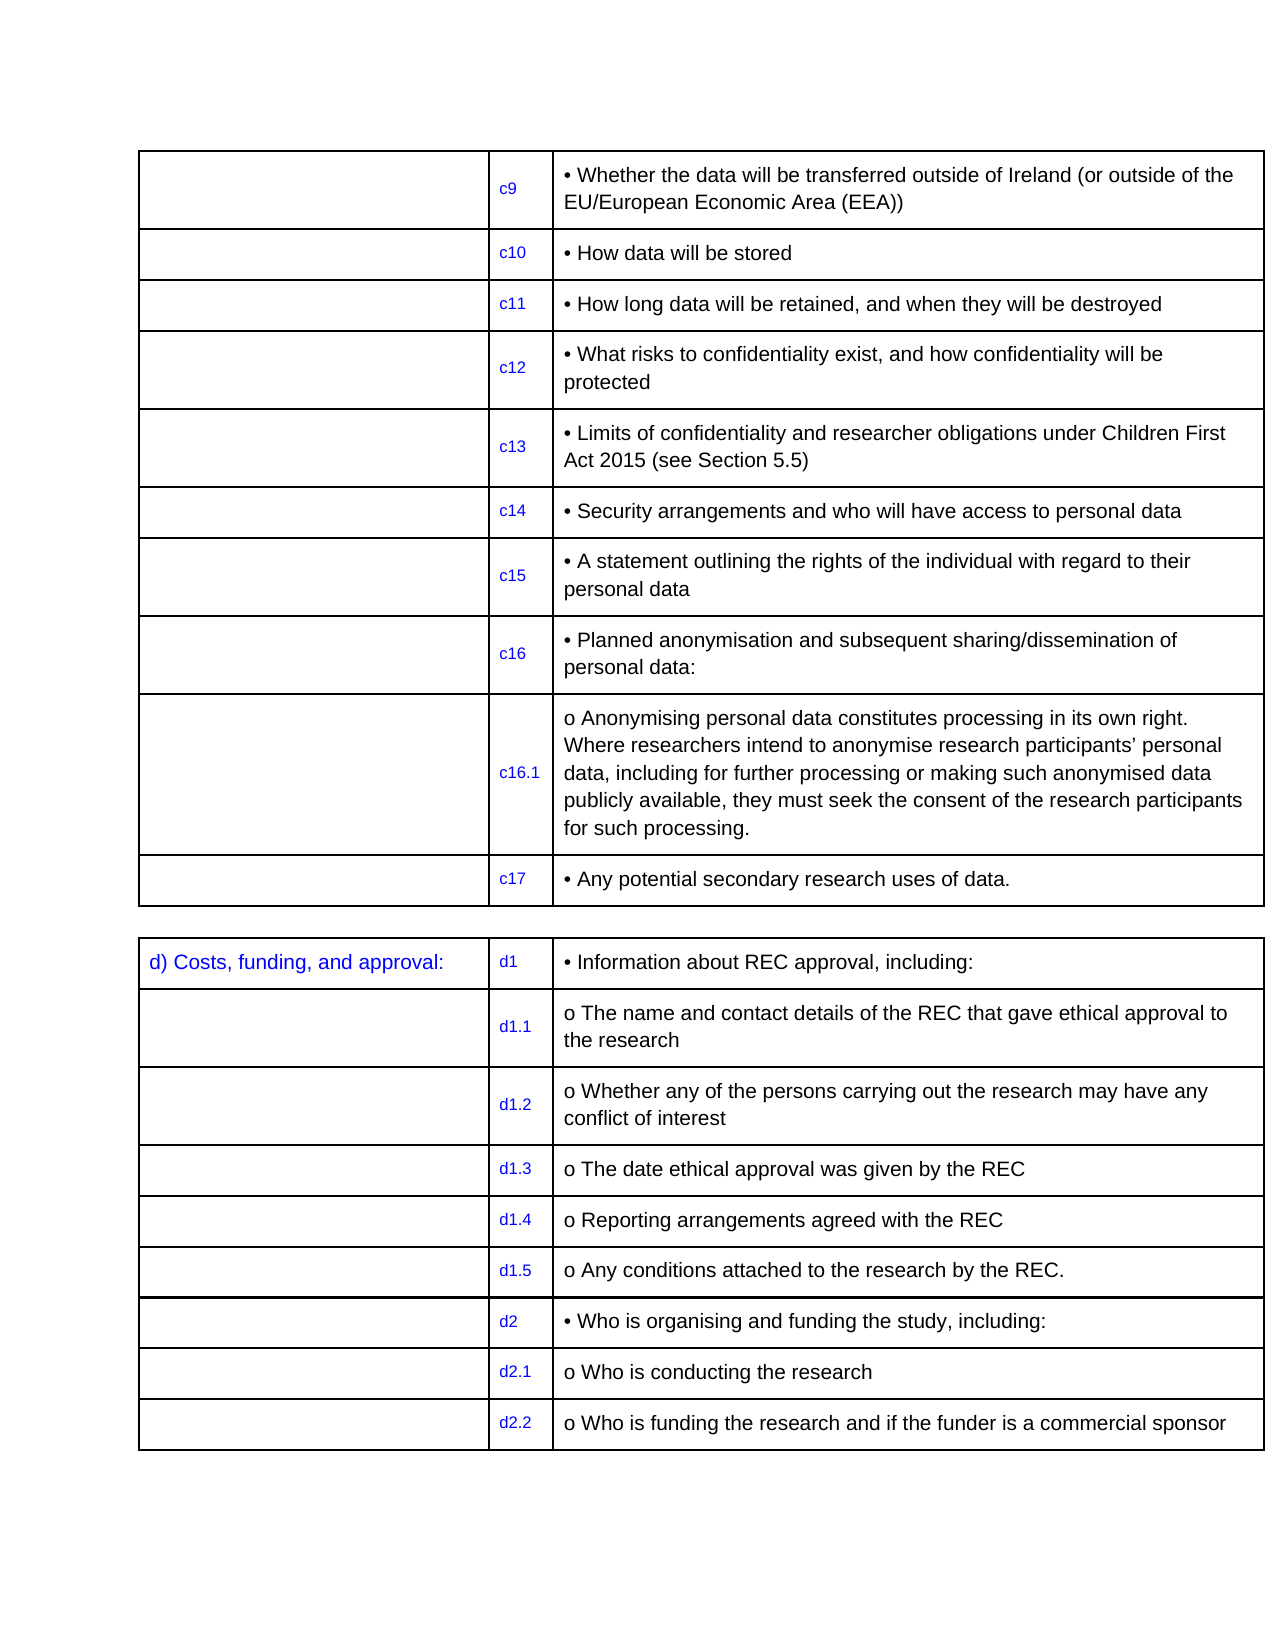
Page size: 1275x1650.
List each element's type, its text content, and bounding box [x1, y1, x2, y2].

table_cell • Planned anonymisation and subsequent sharing/dissemination of personal data: [554, 617, 1263, 693]
table_cell o Who is funding the research and if the funder is a commercial sponsor [554, 1400, 1263, 1449]
table_cell • Limits of confidentiality and researcher obligations under Children First Act 2015 (see Section 5.5) [554, 410, 1263, 486]
table_cell c12 [490, 332, 552, 408]
table_cell [140, 152, 488, 228]
table_cell [140, 856, 488, 905]
table_cell c15 [490, 539, 552, 615]
table_cell • How data will be stored [554, 230, 1263, 279]
table_cell c11 [490, 281, 552, 330]
table_cell • What risks to confidentiality exist, and how confidentiality will be protected [554, 332, 1263, 408]
table_cell o Anonymising personal data constitutes processing in its own right. Where researchers intend to anonymise research participants’ personal data, including for further processing or making such anonymised data publicly available, they must seek the consent of the research participants for such processing. [554, 695, 1263, 854]
table_cell d2.2 [490, 1400, 552, 1449]
table_cell o Any conditions attached to the research by the REC. [554, 1248, 1263, 1296]
table_cell • Any potential secondary research uses of data. [554, 856, 1263, 905]
table_cell o Whether any of the persons carrying out the research may have any conflict of interest [554, 1068, 1263, 1144]
table_cell [140, 1299, 488, 1347]
table_cell [140, 410, 488, 486]
table_cell [140, 230, 488, 279]
table_cell d1.2 [490, 1068, 552, 1144]
table_cell • A statement outlining the rights of the individual with regard to their personal data [554, 539, 1263, 615]
table_cell [140, 617, 488, 693]
table_cell [140, 1248, 488, 1296]
table_cell d2 [490, 1299, 552, 1347]
table_cell [140, 1146, 488, 1195]
table_cell d1.4 [490, 1197, 552, 1246]
table_header d1 [490, 939, 552, 988]
table_cell c14 [490, 488, 552, 537]
table_cell • How long data will be retained, and when they will be destroyed [554, 281, 1263, 330]
table_cell c16 [490, 617, 552, 693]
table_cell • Who is organising and funding the study, including: [554, 1299, 1263, 1347]
table_cell [140, 990, 488, 1066]
table_cell [140, 539, 488, 615]
table_cell • Security arrangements and who will have access to personal data [554, 488, 1263, 537]
table_cell [140, 332, 488, 408]
table_cell c16.1 [490, 695, 552, 854]
table_cell d2.1 [490, 1349, 552, 1398]
table_cell • Whether the data will be transferred outside of Ireland (or outside of the EU/European Economic Area (EEA)) [554, 152, 1263, 228]
table_cell c10 [490, 230, 552, 279]
table_cell o Who is conducting the research [554, 1349, 1263, 1398]
table_cell c9 [490, 152, 552, 228]
table_cell d1.3 [490, 1146, 552, 1195]
table_cell [140, 1197, 488, 1246]
table_cell [140, 1349, 488, 1398]
table_cell [140, 695, 488, 854]
table_cell d1.5 [490, 1248, 552, 1296]
table_cell [140, 1400, 488, 1449]
table_cell o The date ethical approval was given by the REC [554, 1146, 1263, 1195]
table_cell [140, 1068, 488, 1144]
table_cell c17 [490, 856, 552, 905]
table_cell d1.1 [490, 990, 552, 1066]
table_header • Information about REC approval, including: [554, 939, 1263, 988]
table_cell [140, 281, 488, 330]
table_cell c13 [490, 410, 552, 486]
table_cell o The name and contact details of the REC that gave ethical approval to the research [554, 990, 1263, 1066]
table_header d) Costs, funding, and approval: [140, 939, 488, 988]
table_cell [140, 488, 488, 537]
table_cell o Reporting arrangements agreed with the REC [554, 1197, 1263, 1246]
